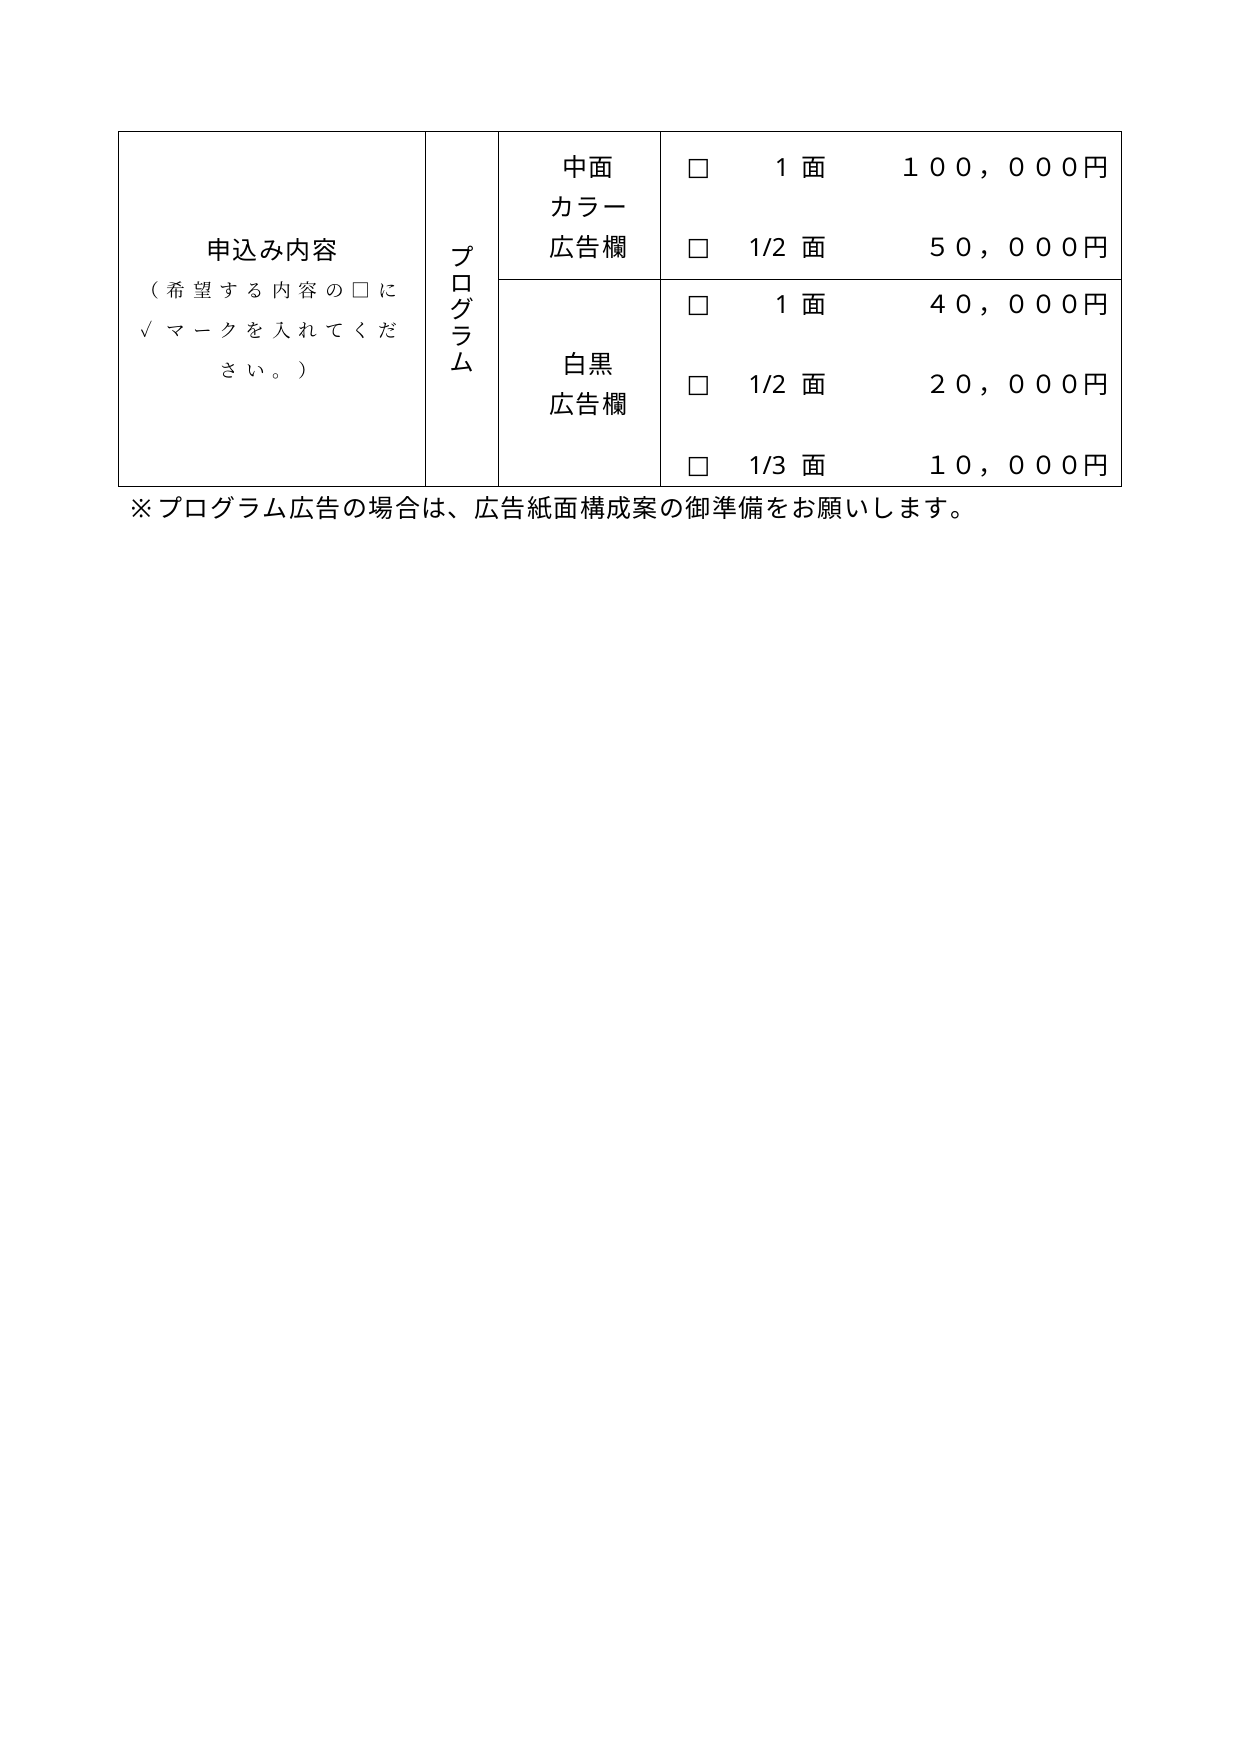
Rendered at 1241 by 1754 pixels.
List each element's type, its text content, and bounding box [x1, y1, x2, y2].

table_cell 1面 1/2面 1/3面 [720, 280, 838, 486]
table_cell □ □ [661, 132, 720, 279]
table_cell 申込み内容 （希望する内容の□に✓マークを入れてください。） [119, 132, 425, 486]
table_cell 1面 1/2面 [720, 132, 838, 279]
table_cell プログラム [426, 132, 498, 486]
table_cell ４０，０００円 ２０，０００円 １０，０００円 [839, 280, 1121, 486]
table_cell 白黒 広告欄 [499, 280, 660, 486]
table_cell □ □ □ [661, 280, 720, 486]
text ※プログラム広告の場合は、広告紙面構成案の御準備をお願いします。 [131, 487, 1109, 527]
table_cell １００，０００円 ５０，０００円 [839, 132, 1121, 279]
table_cell 中面 カラー 広告欄 [499, 132, 660, 279]
